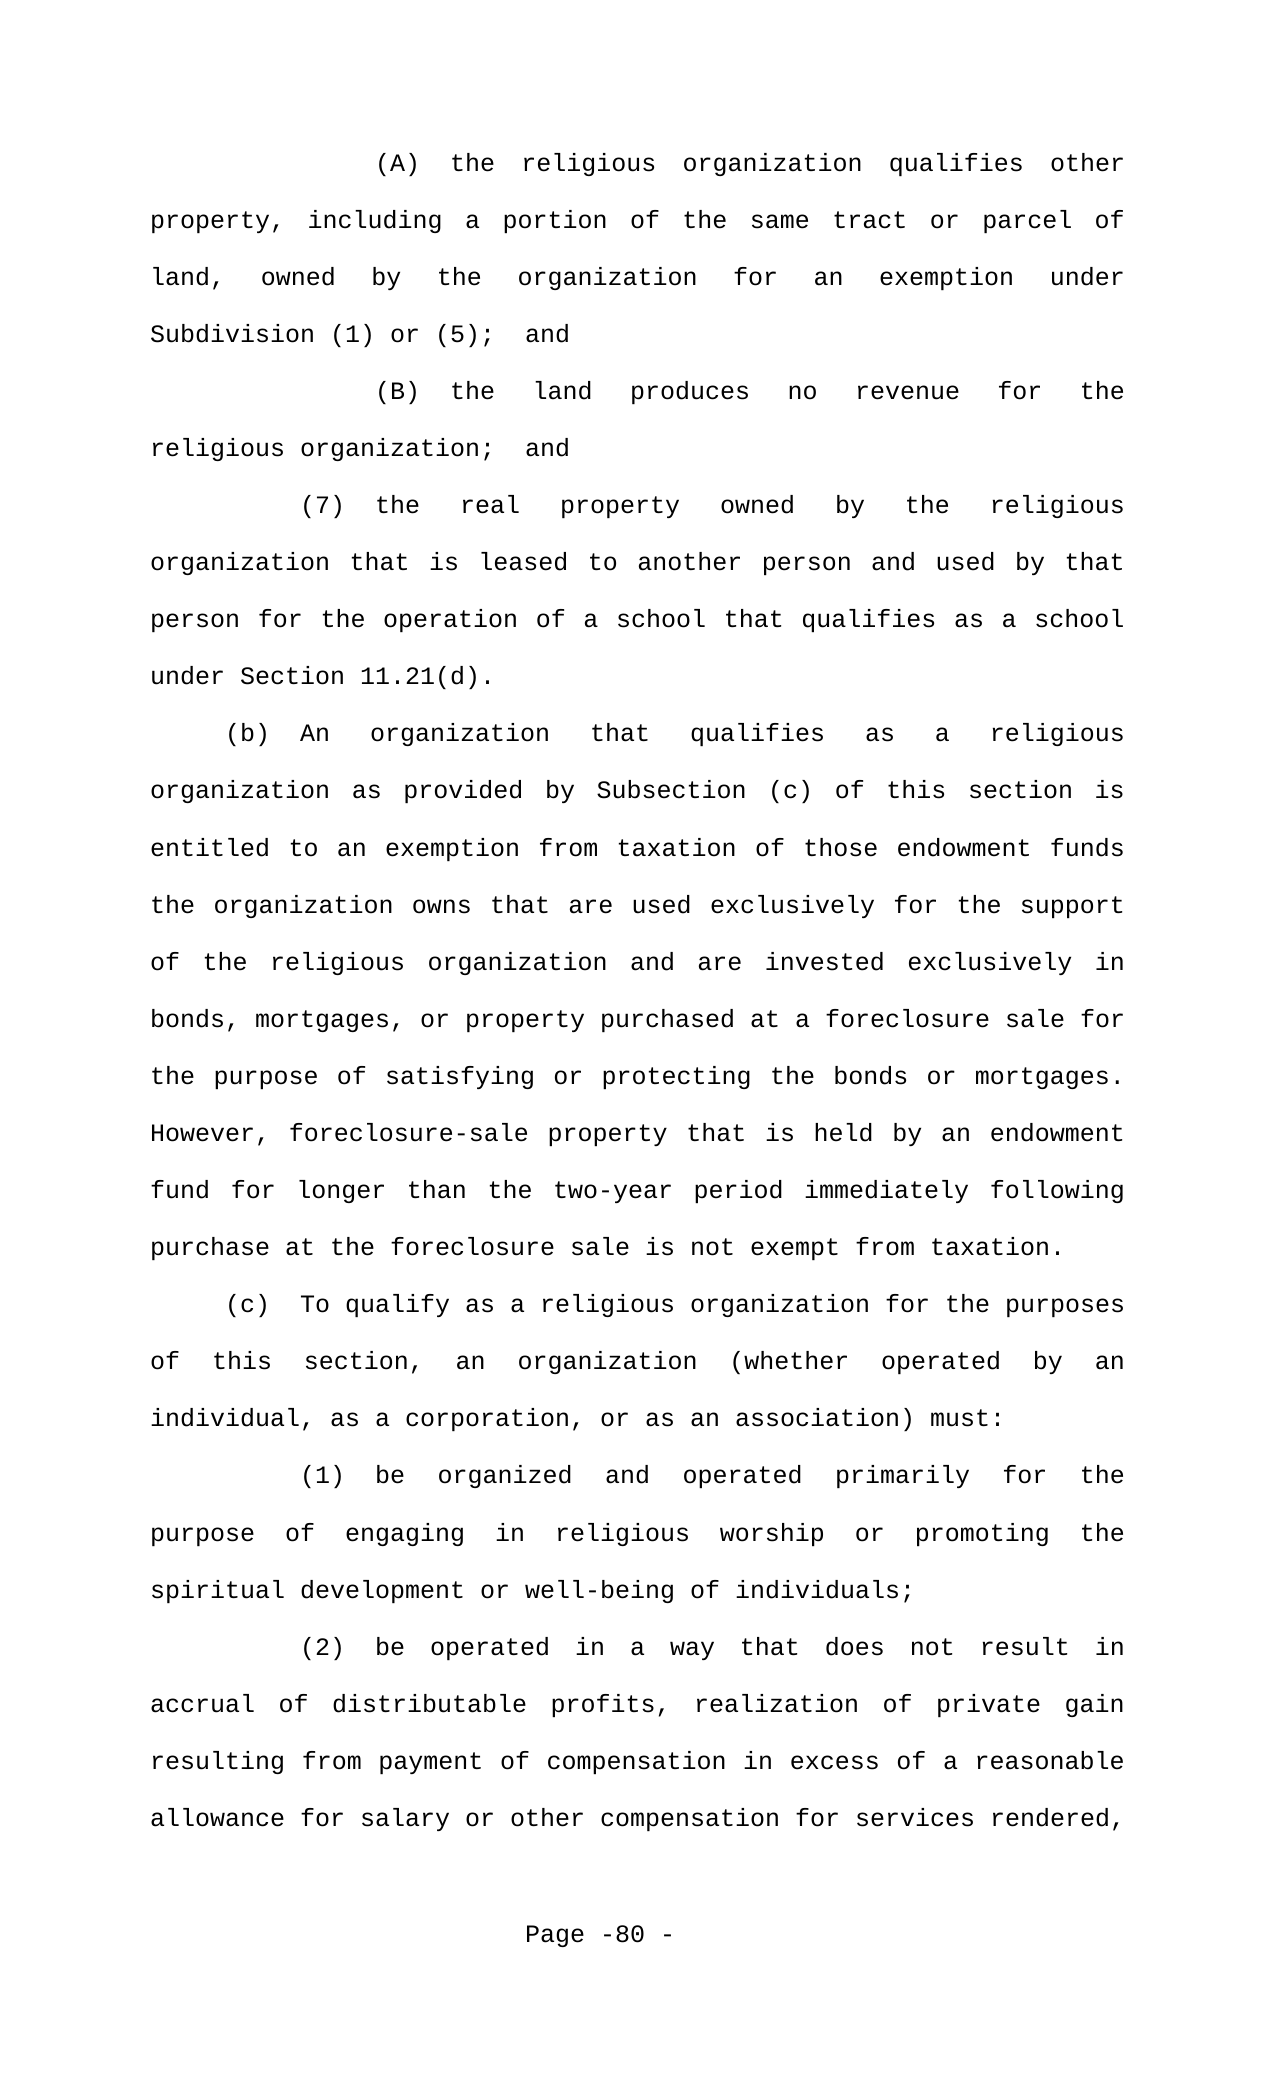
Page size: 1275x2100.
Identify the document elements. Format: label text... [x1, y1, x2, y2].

text (A) the religious organization qualifies other property, including a portion of the same tract or parcel of land, owned by the organization for an exemption under Subdivision (1) or (5); and [150, 150, 1125, 350]
text (1) be organized and operated primarily for the purpose of engaging in religious worship or promoting the spiritual development or well-being of individuals; [150, 1463, 1125, 1606]
text (B) the land produces no revenue for the religious organization; and [150, 378, 1125, 464]
text (7) the real property owned by the religious organization that is leased to another person and used by that person for the operation of a school that qualifies as a school under Section 11.21(d). [150, 492, 1125, 692]
text (c) To qualify as a religious organization for the purposes of this section, an organization (whether operated by an individual, as a corporation, or as an association) must: [150, 1292, 1125, 1434]
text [150, 1634, 1125, 1834]
text (b) An organization that qualifies as a religious organization as provided by Subsection (c) of this section is entitled to an exemption from taxation of those endowment funds the organization owns that are used exclusively for the support of the religious organization and are invested exclusively in bonds, mortgages, or property purchased at a foreclosure sale for the purpose of satisfying or protecting the bonds or mortgages. However, foreclosure-sale property that is held by an endowment fund for longer than the two-year period immediately following purchase at the foreclosure sale is not exempt from taxation. [150, 721, 1125, 1263]
